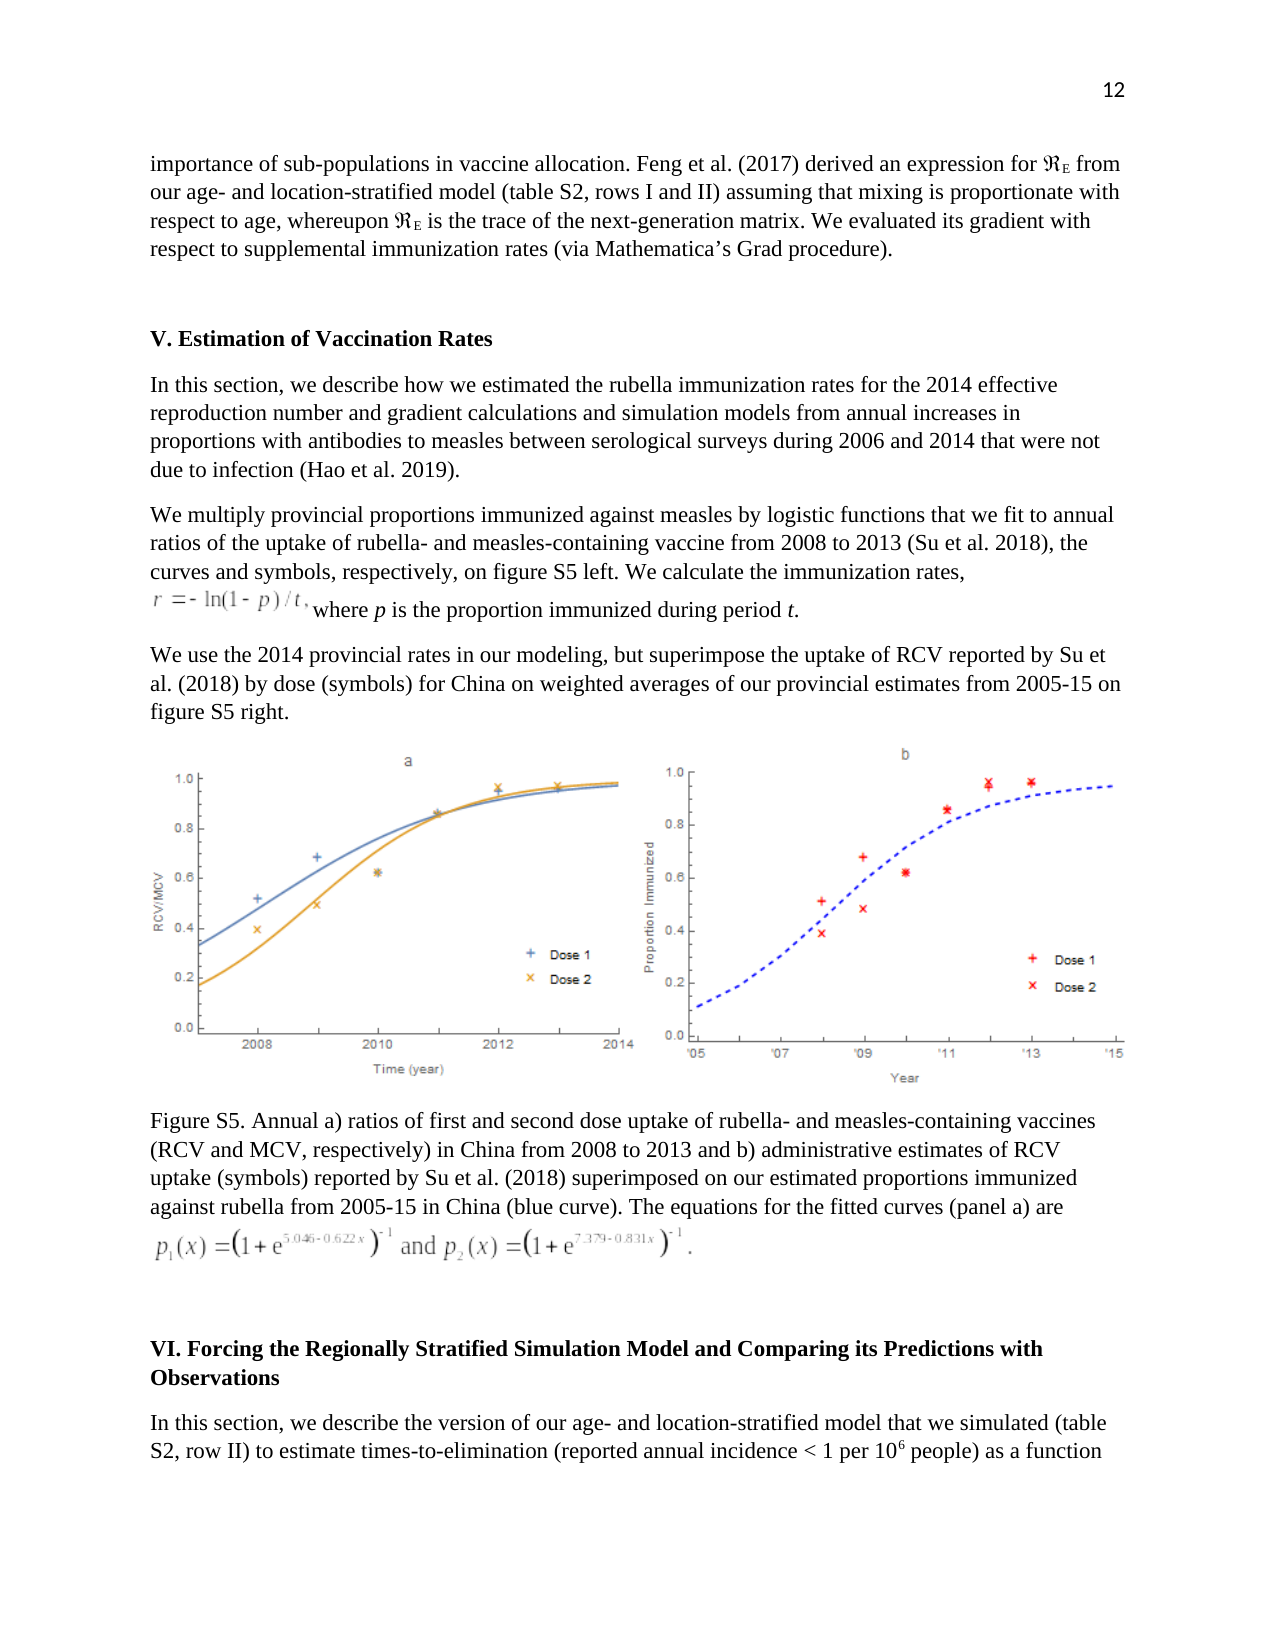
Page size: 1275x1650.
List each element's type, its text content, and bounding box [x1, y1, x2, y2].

text We use the 2014 provincial rates in our modeling, but superimpose the uptake of RCV reported by Su et al. (2018) by dose (symbols) for China on weighted averages of our provincial estimates from 2005-15 on figure S5 right. [150, 641, 1125, 725]
text VI. Forcing the Regionally Stratified Simulation Model and Comparing its Predictions with Observations [150, 1335, 1125, 1390]
text V. Estimation of Vaccination Rates [150, 326, 1125, 352]
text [150, 1409, 1125, 1464]
text We multiply provincial proportions immunized against measles by logistic functions that we fit to annual ratios of the uptake of rubella- and measles-containing vaccine from 2008 to 2013 (Su et al. 2018), the curves and symbols, respectively, on figure S5 left. We calculate the immunization rates, where p is the proportion immunized during period t. [150, 501, 1125, 623]
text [150, 150, 1125, 262]
picture [150, 743, 1125, 1089]
text In this section, we describe how we estimated the rubella immunization rates for the 2014 effective reproduction number and gradient calculations and simulation models from annual increases in proportions with antibodies to measles between serological surveys during 2006 and 2014 that were not due to infection (Hao et al. 2019). [150, 371, 1125, 482]
text Figure S5. Annual a) ratios of first and second dose uptake of rubella- and measles-containing vaccines (RCV and MCV, respectively) in China from 2008 to 2013 and b) administrative estimates of RCV uptake (symbols) reported by Su et al. (2018) superimposed on our estimated proportions immunized against rubella from 2005-15 in China (blue curve). The equations for the fitted curves (panel a) are [150, 1107, 1125, 1271]
